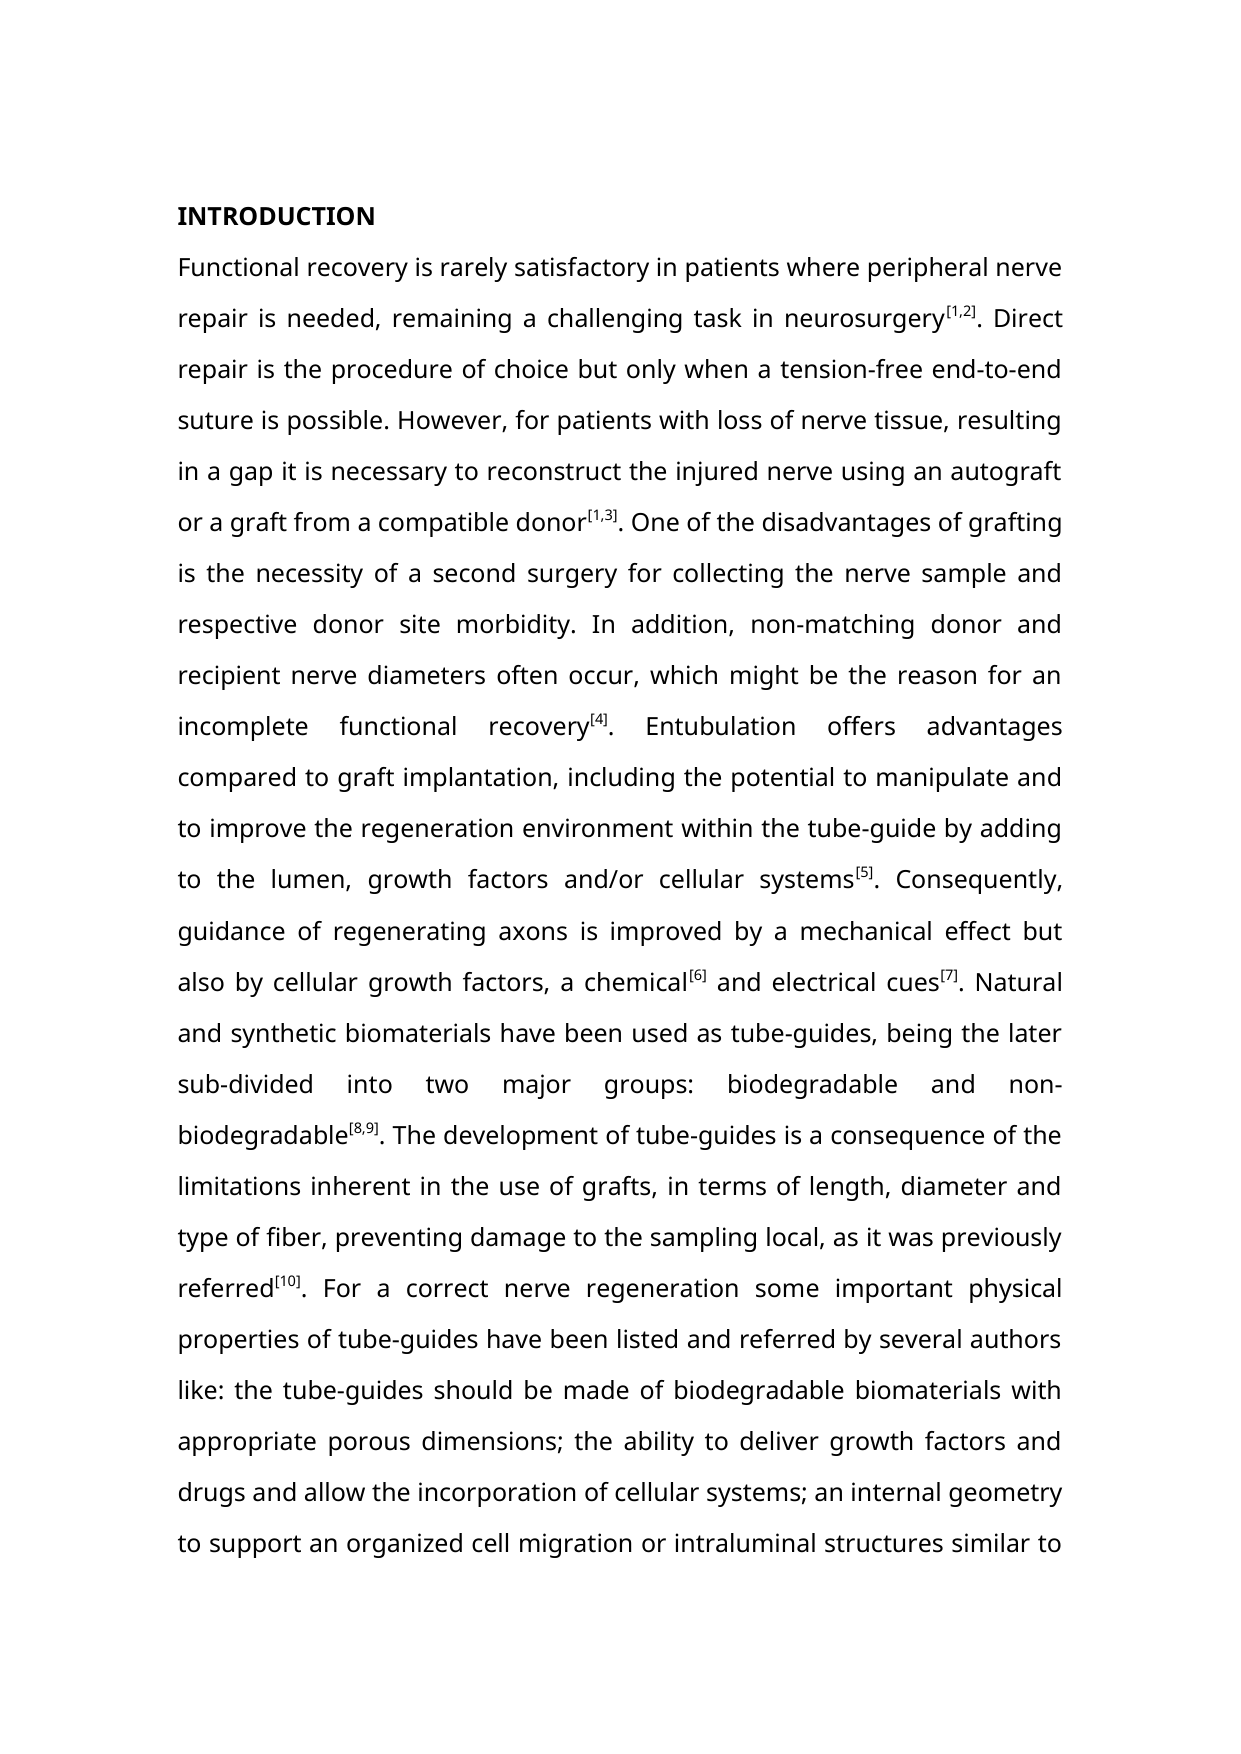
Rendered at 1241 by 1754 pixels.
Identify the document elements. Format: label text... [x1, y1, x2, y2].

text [177, 250, 1063, 1560]
text INTRODUCTION [177, 199, 1063, 233]
